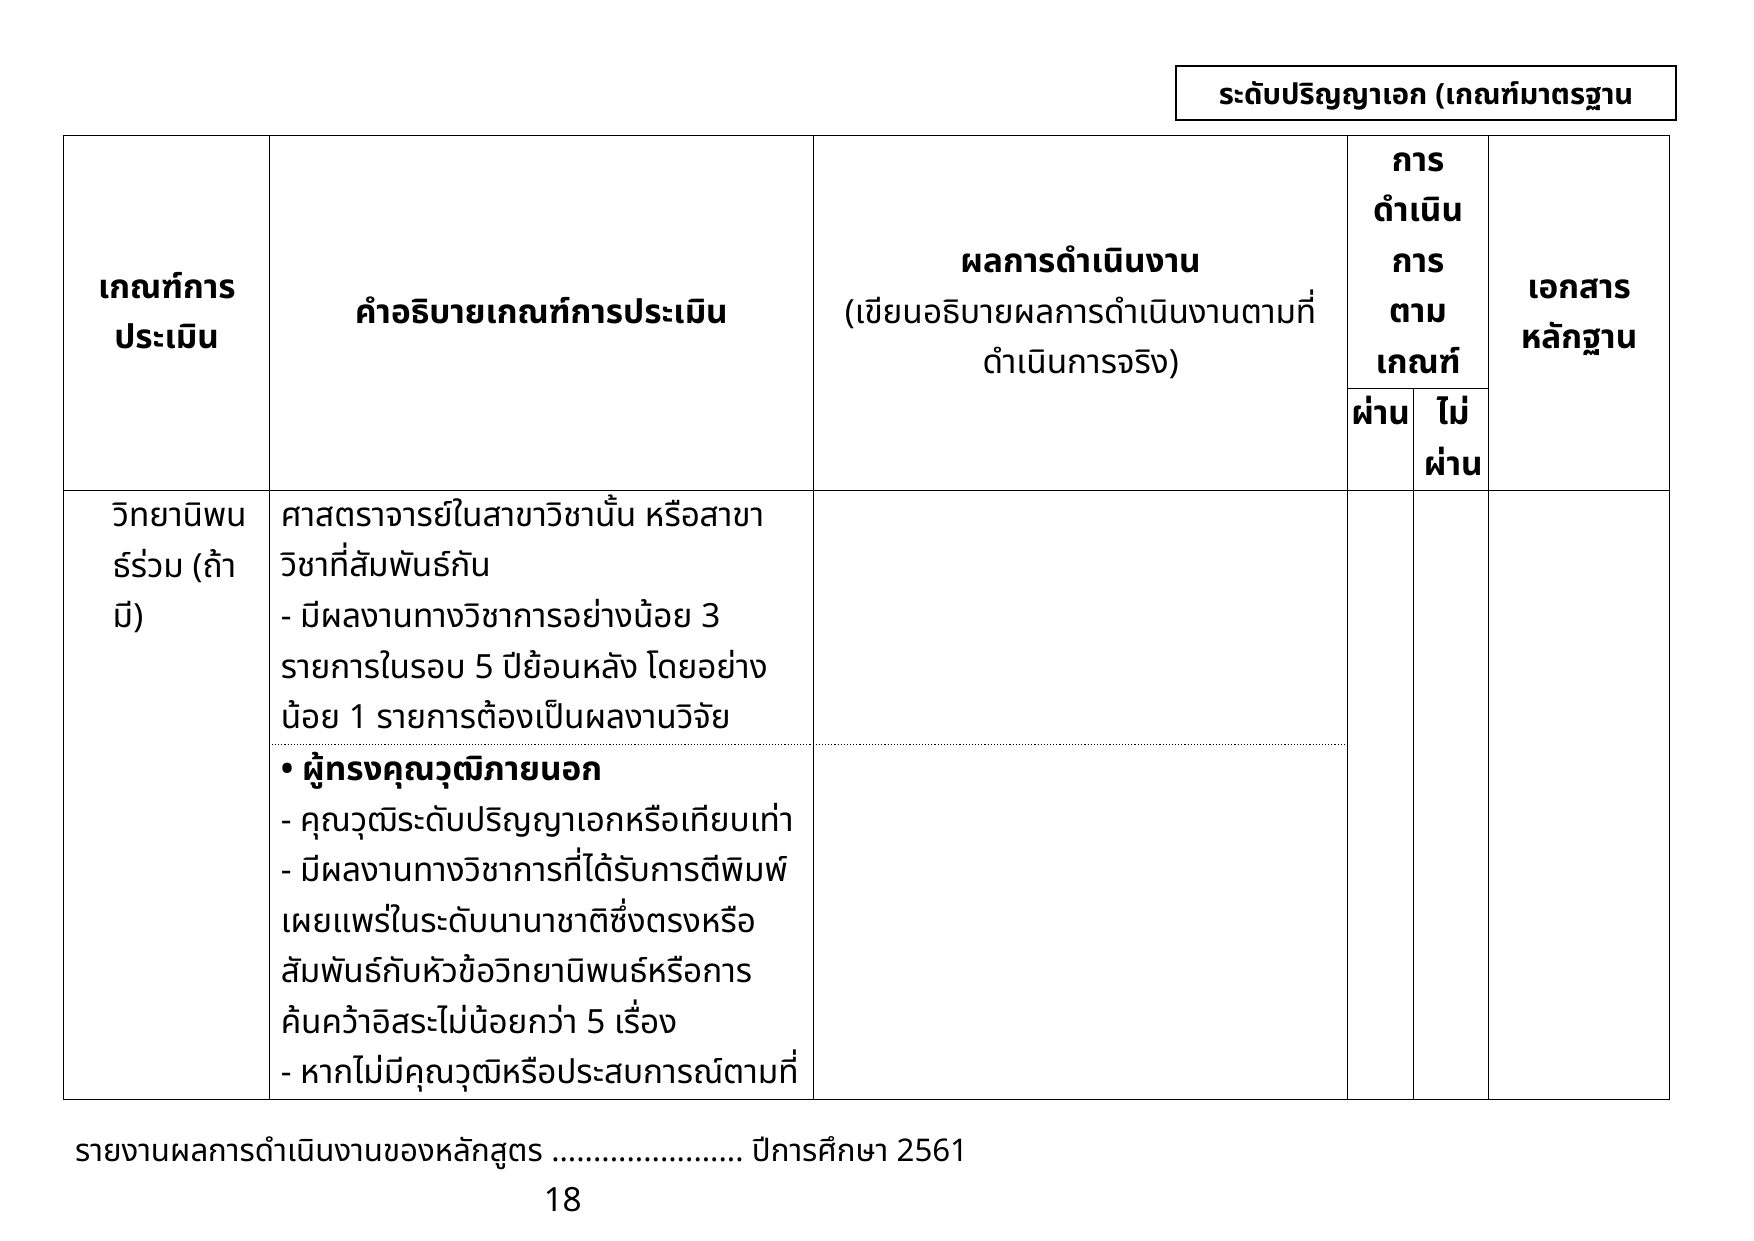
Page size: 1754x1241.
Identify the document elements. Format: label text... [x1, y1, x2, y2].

table_header การดำเนินการ ตามเกณฑ์ [1348, 136, 1488, 388]
table_cell ผ่าน [1348, 389, 1413, 490]
table_header เกณฑ์การประเมิน [64, 136, 269, 490]
table_cell [1414, 744, 1488, 1099]
table_cell [1489, 491, 1669, 744]
table_cell ไม่ผ่าน [1414, 389, 1488, 490]
table_cell [64, 744, 269, 1099]
table_header คำอธิบายเกณฑ์การประเมิน [270, 136, 813, 490]
table_cell คุณสมบัติของอาจารย์ที่ปรึกษาวิทยานิพนธ์ร่วม (ถ้ามี) [64, 491, 269, 744]
table_cell [814, 491, 1347, 744]
table_cell • ผู้ทรงคุณวุฒิภายนอก - คุณวุฒิระดับปริญญาเอกหรือเทียบเท่า - มีผลงานทางวิชาการที่ได้รับการตีพิมพ์เผยแพร่ในระดับนานาชาติซึ่งตรงหรือสัมพันธ์กับหัวข้อวิทยานิพนธ์หรือการค้นคว้าอิสระไม่น้อยกว่า 5 เรื่อง - หากไม่มีคุณวุฒิหรือประสบการณ์ตามที่กำหนดจะต้องมีความรู้ความเชี่ยวชาญและประสบการณ์สูงเป็นที่ยอมรับ ซึ่งตรงหรือสัมพันธ์กับหัวข้อวิทยานิพนธ์หรือการค้นคว้าอิสระโดยผ่านความเห็นชอบของสภาสถาบันและแจ้ง กกอ. ทราบ [270, 744, 813, 1099]
table_cell • อาจารย์ประจำ - คุณวุฒิระดับปริญญาเอกหรือเทียบเท่า หรือขั้นต่ำปริญญาโท หรือเทียบเท่าและดำรงตำแหน่งทางวิชาการไม่ต่ำกว่ารองศาสตราจารย์ในสาขาวิชานั้น หรือสาขาวิชาที่สัมพันธ์กัน - มีผลงานทางวิชาการอย่างน้อย 3 รายการในรอบ 5 ปีย้อนหลัง โดยอย่างน้อย 1 รายการต้องเป็นผลงานวิจัย [270, 491, 813, 744]
table_cell [1348, 491, 1413, 744]
table_cell [1348, 744, 1413, 1099]
table_cell [814, 744, 1347, 1099]
table_header ผลการดำเนินงาน (เขียนอธิบายผลการดำเนินงานตามที่ดำเนินการจริง) [814, 136, 1347, 490]
table_header เอกสารหลักฐาน [1489, 136, 1669, 490]
table_cell [1414, 491, 1488, 744]
table_cell [1489, 744, 1669, 1099]
